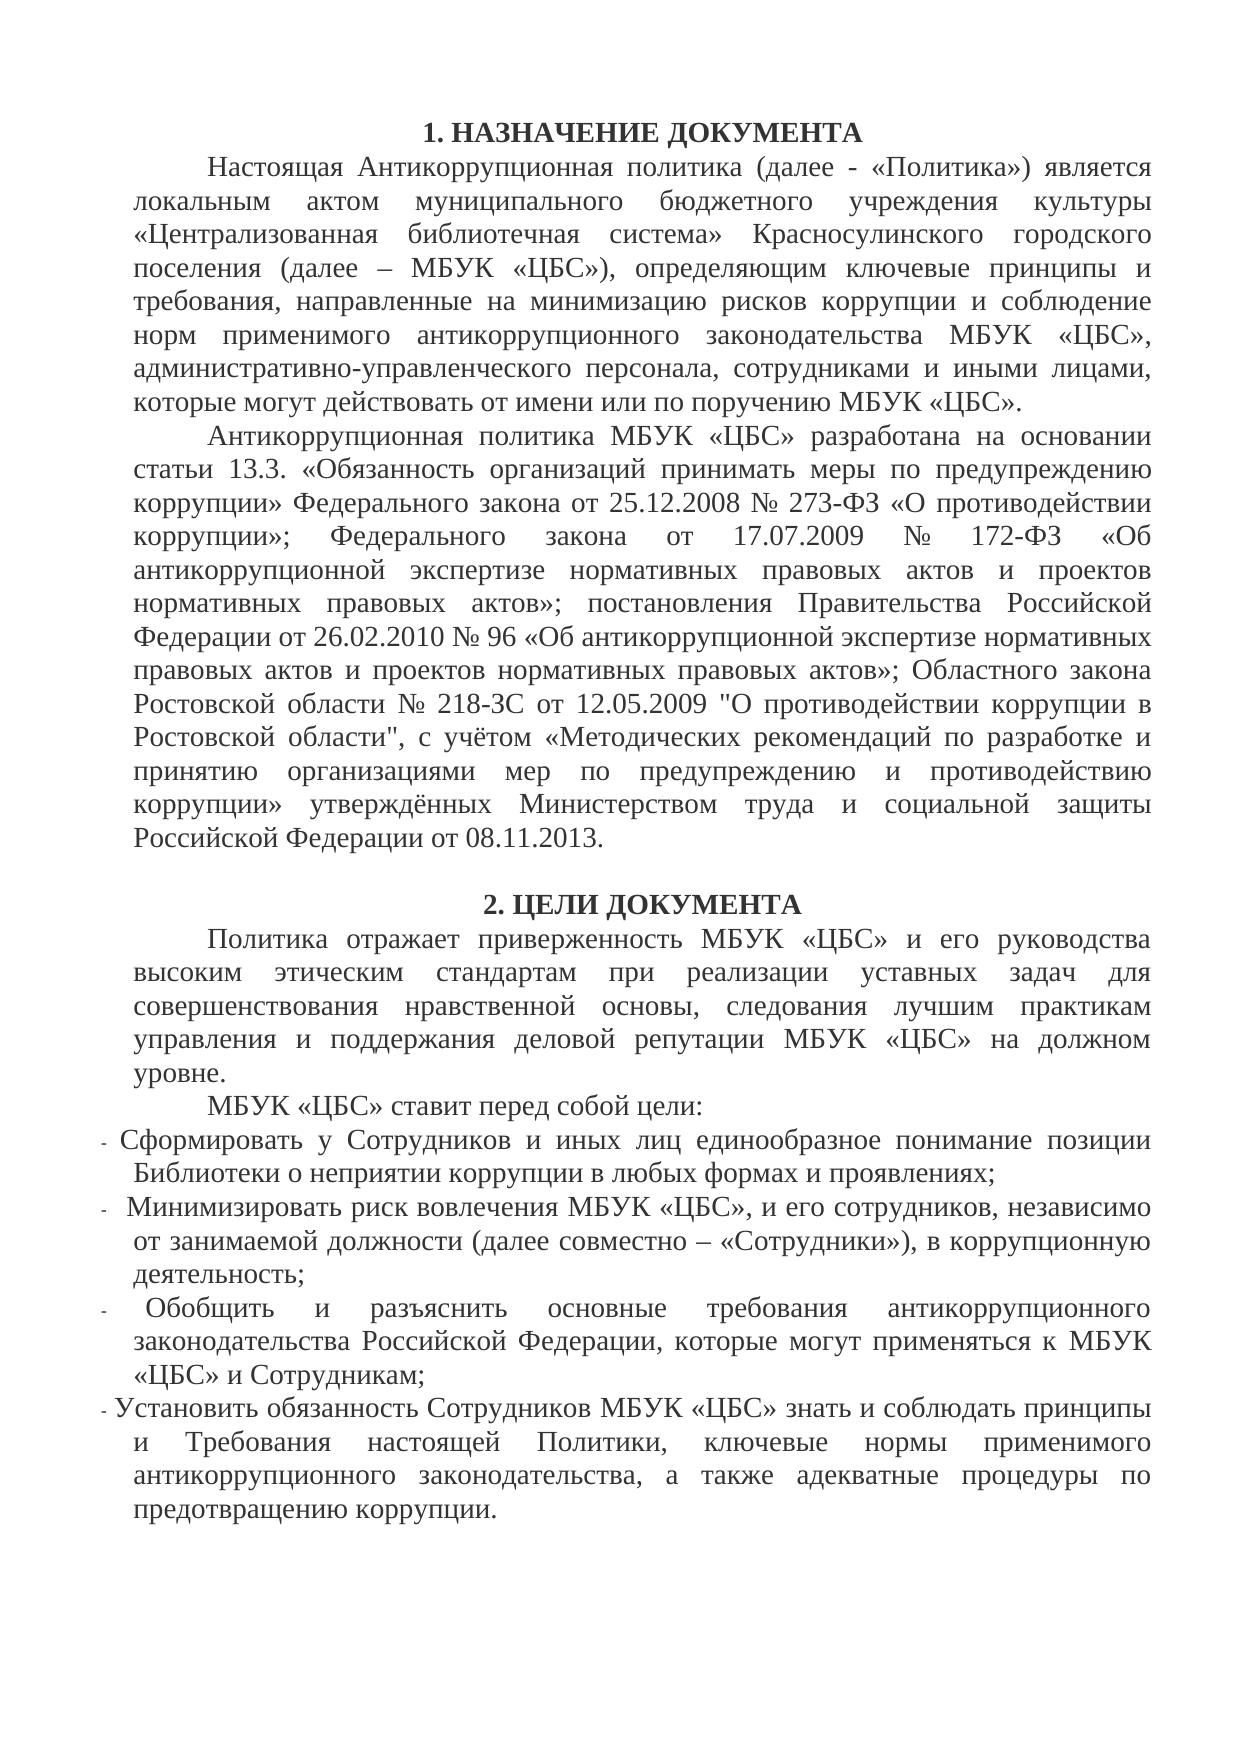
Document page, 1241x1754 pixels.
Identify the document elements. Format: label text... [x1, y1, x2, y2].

text Настоящая Антикоррупционная политика (далее - «Политика») является локальным актом муниципального бюджетного учреждения культуры «Централизованная библиотечная система» Красносулинского городского поселения (далее – МБУК «ЦБС»), определяющим ключевые принципы и требования, направленные на минимизацию рисков коррупции и соблюдение норм применимого антикоррупционного законодательства МБУК «ЦБС», административно-управленческого персонала, сотрудниками и иными лицами, которые могут действовать от имени или по поручению МБУК «ЦБС». [133, 149, 1152, 418]
list Минимизировать риск вовлечения МБУК «ЦБС», и его сотрудников, независимо от занимаемой должности (далее совместно – «Сотрудники»), в коррупционную деятельность; [101, 1189, 1152, 1290]
text Политика отражает приверженность МБУК «ЦБС» и его руководства высоким этическим стандартам при реализации уставных задач для совершенствования нравственной основы, следования лучшим практикам управления и поддержания деловой репутации МБУК «ЦБС» на должном уровне. [133, 921, 1152, 1088]
list Обобщить и разъяснить основные требования антикоррупционного законодательства Российской Федерации, которые могут применяться к МБУК «ЦБС» и Сотрудникам; [101, 1290, 1151, 1390]
list Сформировать у Сотрудников и иных лиц единообразное понимание позиции Библиотеки о неприятии коррупции в любых формах и проявлениях; [101, 1122, 1152, 1189]
text МБУК «ЦБС» ставит перед собой цели: [207, 1088, 1163, 1122]
text Антикоррупционная политика МБУК «ЦБС» разработана на основании статьи 13.3. «Обязанность организаций принимать меры по предупреждению коррупции» Федерального закона от 25.12.2008 № 273-ФЗ «О противодействии коррупции»; Федерального закона от 17.07.2009 № 172-ФЗ «Об антикоррупционной экспертизе нормативных правовых актов и проектов нормативных правовых актов»; постановления Правительства Российской Федерации от 26.02.2010 № 96 «Об антикоррупционной экспертизе нормативных правовых актов и проектов нормативных правовых актов»; Областного закона Ростовской области № 218-ЗС от 12.05.2009 "О противодействии коррупции в Ростовской области", с учётом «Методических рекомендаций по разработке и принятию организациями мер по предупреждению и противодействию коррупции» утверждённых Министерством труда и социальной защиты Российской Федерации от 08.11.2013. [133, 418, 1152, 854]
list Установить обязанность Сотрудников МБУК «ЦБС» знать и соблюдать принципы и Требования настоящей Политики, ключевые нормы применимого антикоррупционного законодательства, а также адекватные процедуры по предотвращению коррупции. [101, 1390, 1152, 1524]
subtitle НАЗНАЧЕНИЕ ДОКУМЕНТА [422, 116, 1163, 149]
subtitle ЦЕЛИ ДОКУМЕНТА [483, 887, 1163, 921]
